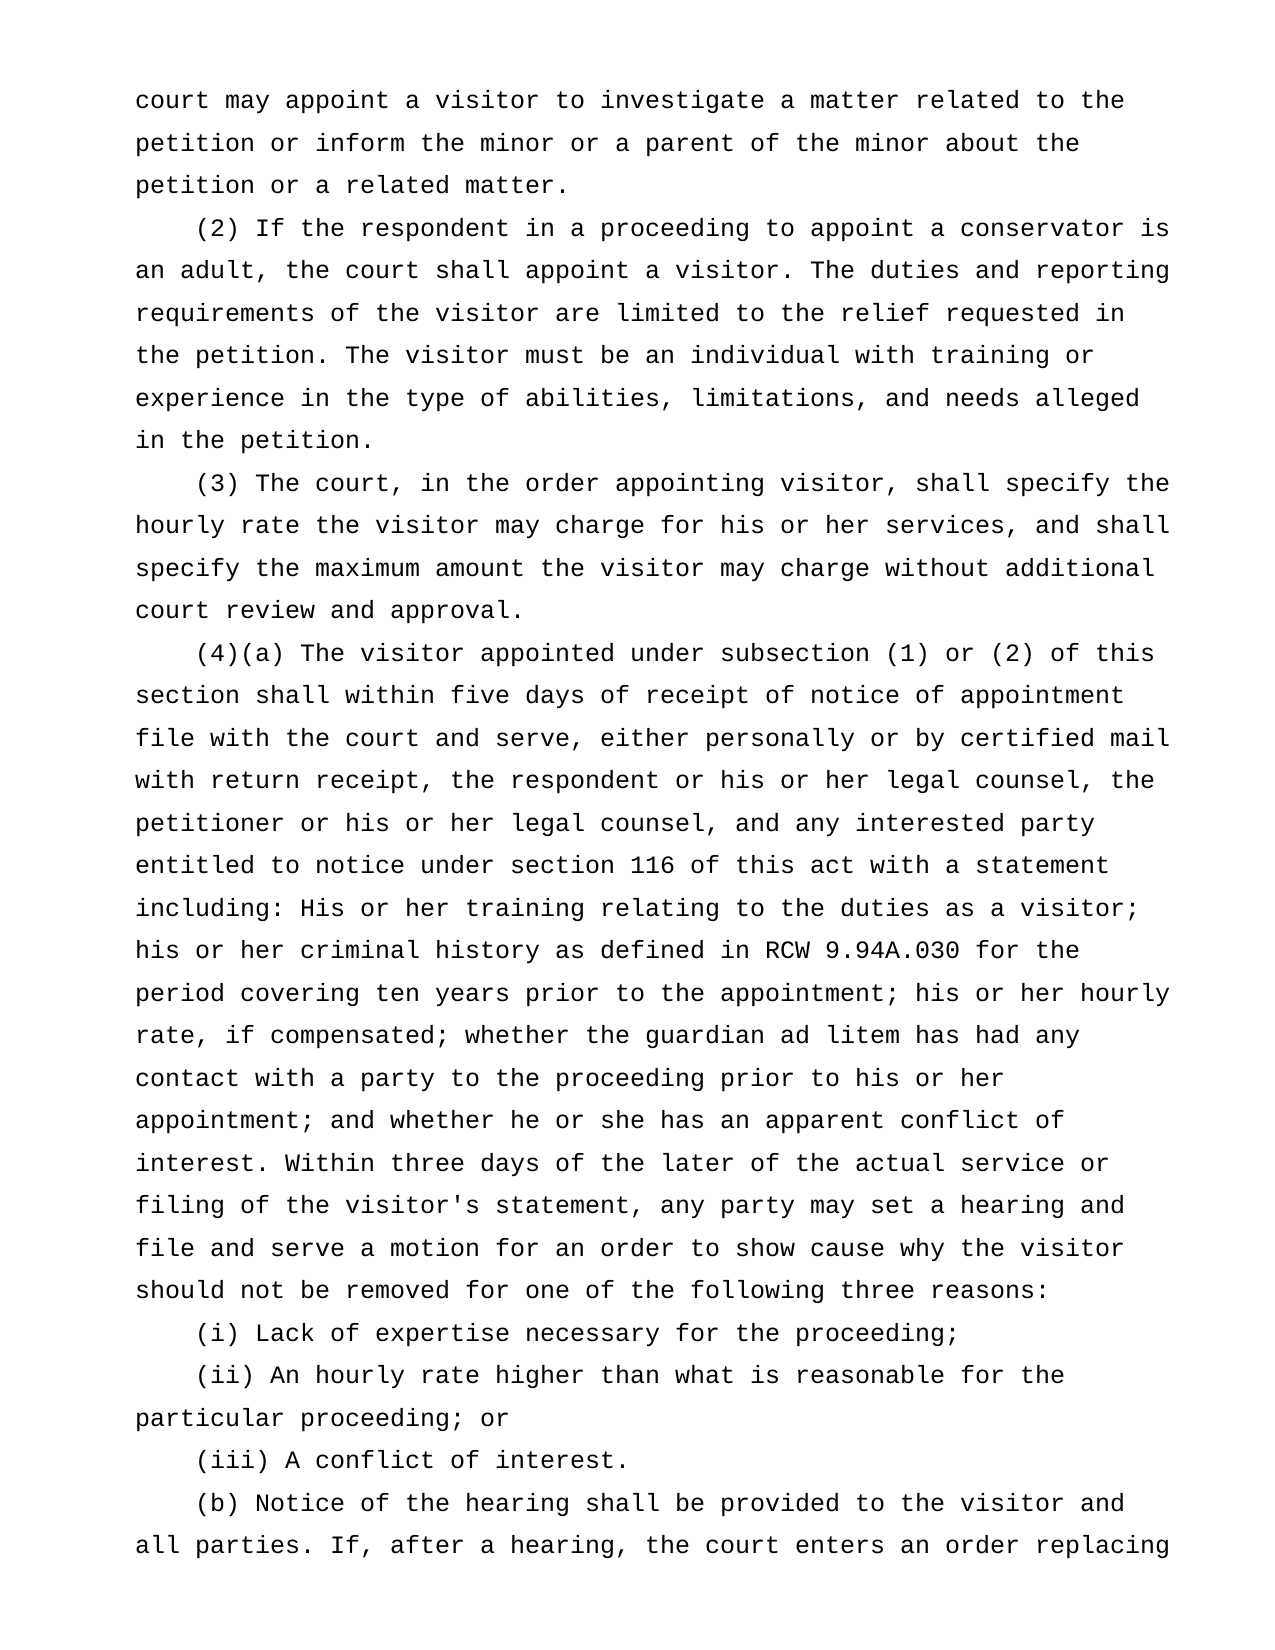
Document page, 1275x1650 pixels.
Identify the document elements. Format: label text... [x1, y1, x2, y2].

text (ii) An hourly rate higher than what is reasonable for the particular proceeding; or [135, 1350, 1170, 1435]
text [135, 75, 1170, 202]
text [135, 1477, 1170, 1562]
text (iii) A conflict of interest. [135, 1435, 1170, 1477]
text (3) The court, in the order appointing visitor, shall specify the hourly rate the visitor may charge for his or her services, and shall specify the maximum amount the visitor may charge without additional court review and approval. [135, 457, 1170, 627]
text (i) Lack of expertise necessary for the proceeding; [135, 1307, 1170, 1350]
text (4)(a) The visitor appointed under subsection (1) or (2) of this section shall within five days of receipt of notice of appointment file with the court and serve, either personally or by certified mail with return receipt, the respondent or his or her legal counsel, the petitioner or his or her legal counsel, and any interested party entitled to notice under section 116 of this act with a statement including: His or her training relating to the duties as a visitor; his or her criminal history as defined in RCW 9.94A.030 for the period covering ten years prior to the appointment; his or her hourly rate, if compensated; whether the guardian ad litem has had any contact with a party to the proceeding prior to his or her appointment; and whether he or she has an apparent conflict of interest. Within three days of the later of the actual service or filing of the visitor's statement, any party may set a hearing and file and serve a motion for an order to show cause why the visitor should not be removed for one of the following three reasons: [135, 627, 1170, 1307]
text (2) If the respondent in a proceeding to appoint a conservator is an adult, the court shall appoint a visitor. The duties and reporting requirements of the visitor are limited to the relief requested in the petition. The visitor must be an individual with training or experience in the type of abilities, limitations, and needs alleged in the petition. [135, 202, 1170, 457]
